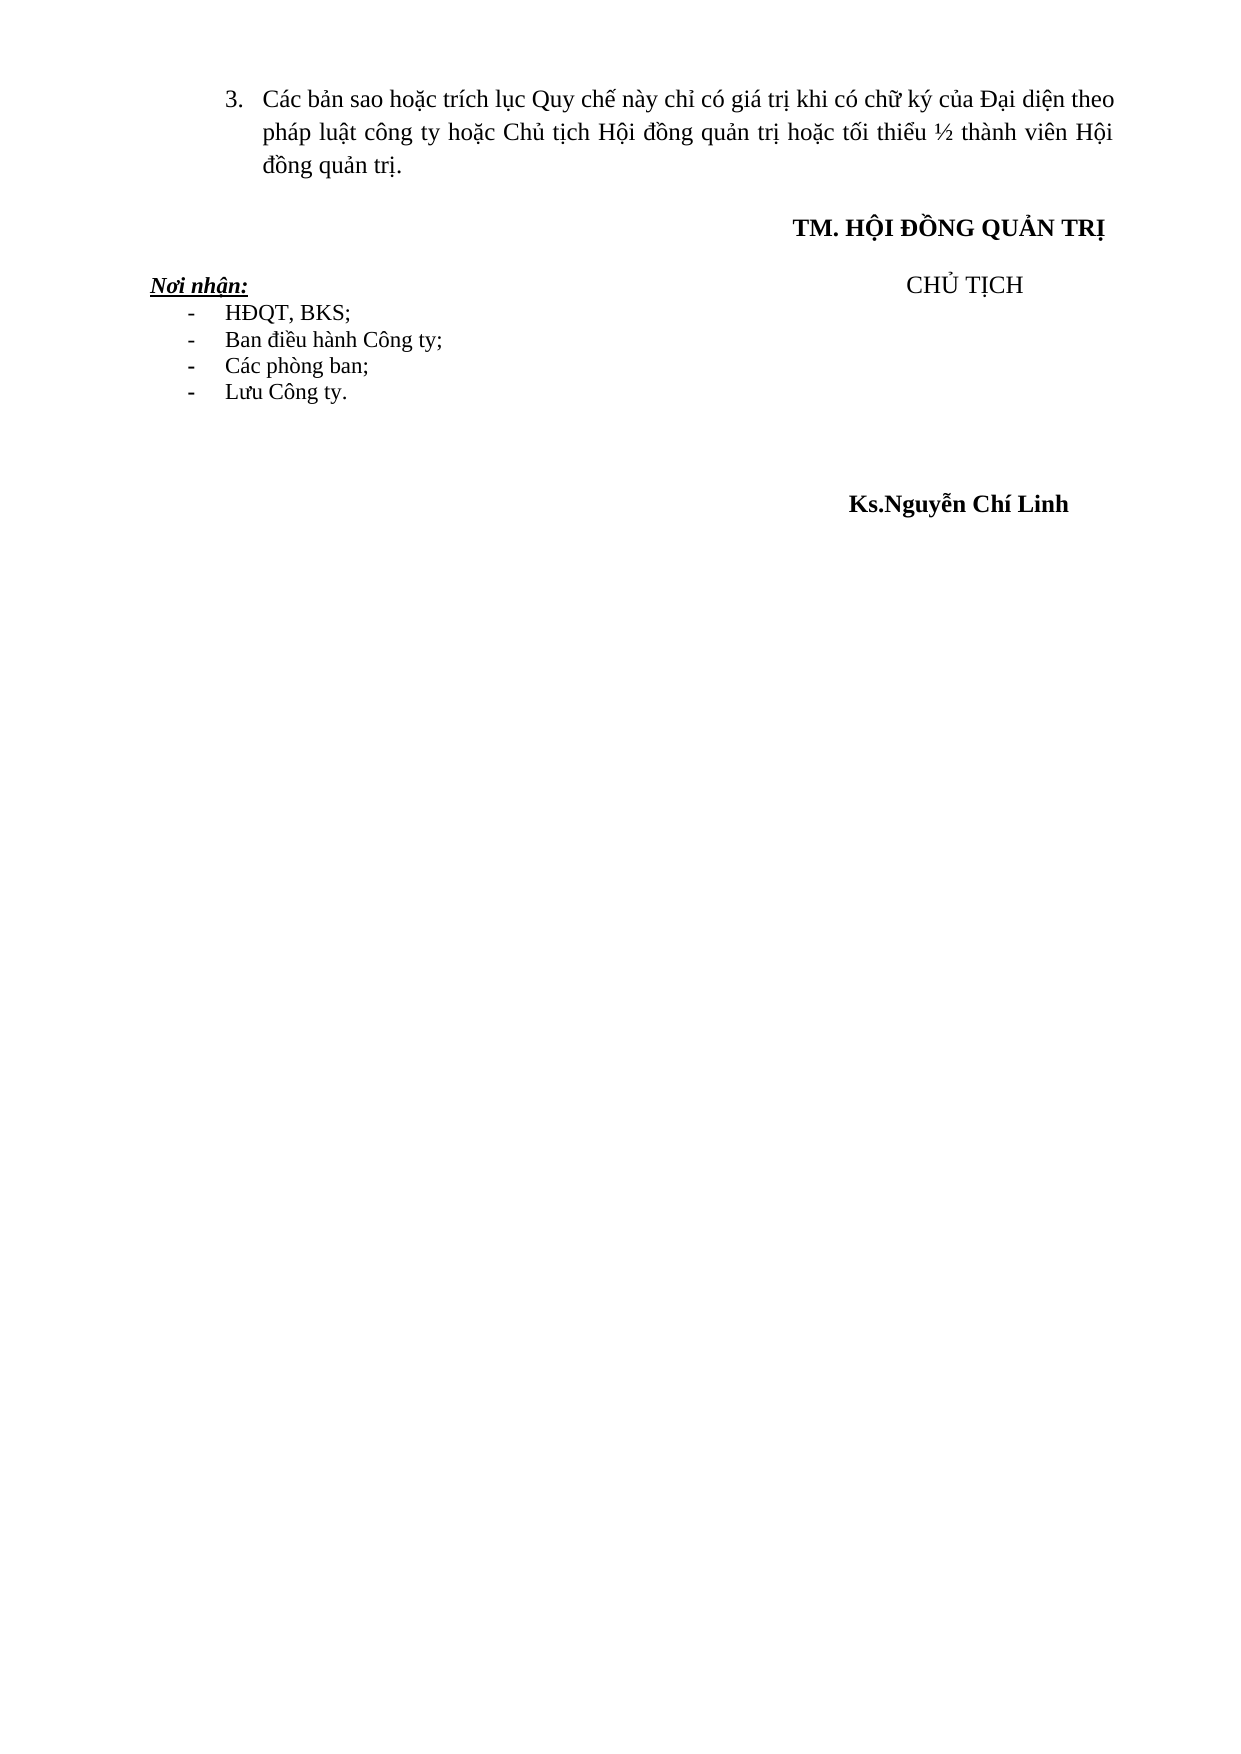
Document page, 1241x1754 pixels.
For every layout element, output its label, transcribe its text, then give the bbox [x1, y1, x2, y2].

list Các phòng ban; [187, 352, 1115, 378]
text Nơi nhận: CHỦ TỊCH [150, 271, 1115, 299]
list Ban điều hành Công ty; [187, 326, 1115, 352]
list HĐQT, BKS; [187, 299, 1115, 326]
text Ks.Nguyễn Chí Linh [150, 489, 1115, 518]
text TM. HỘI ĐỒNG QUẢN TRỊ [150, 213, 1115, 241]
list Lưu Công ty. [187, 378, 1115, 405]
list Các bản sao hoặc trích lục Quy chế này chỉ có giá trị khi có chữ ký của Đại diện theo pháp luật công ty hoặc Chủ tịch Hội đồng quản trị hoặc tối thiểu ½ thành viên Hội đồng quản trị. [225, 84, 1115, 179]
